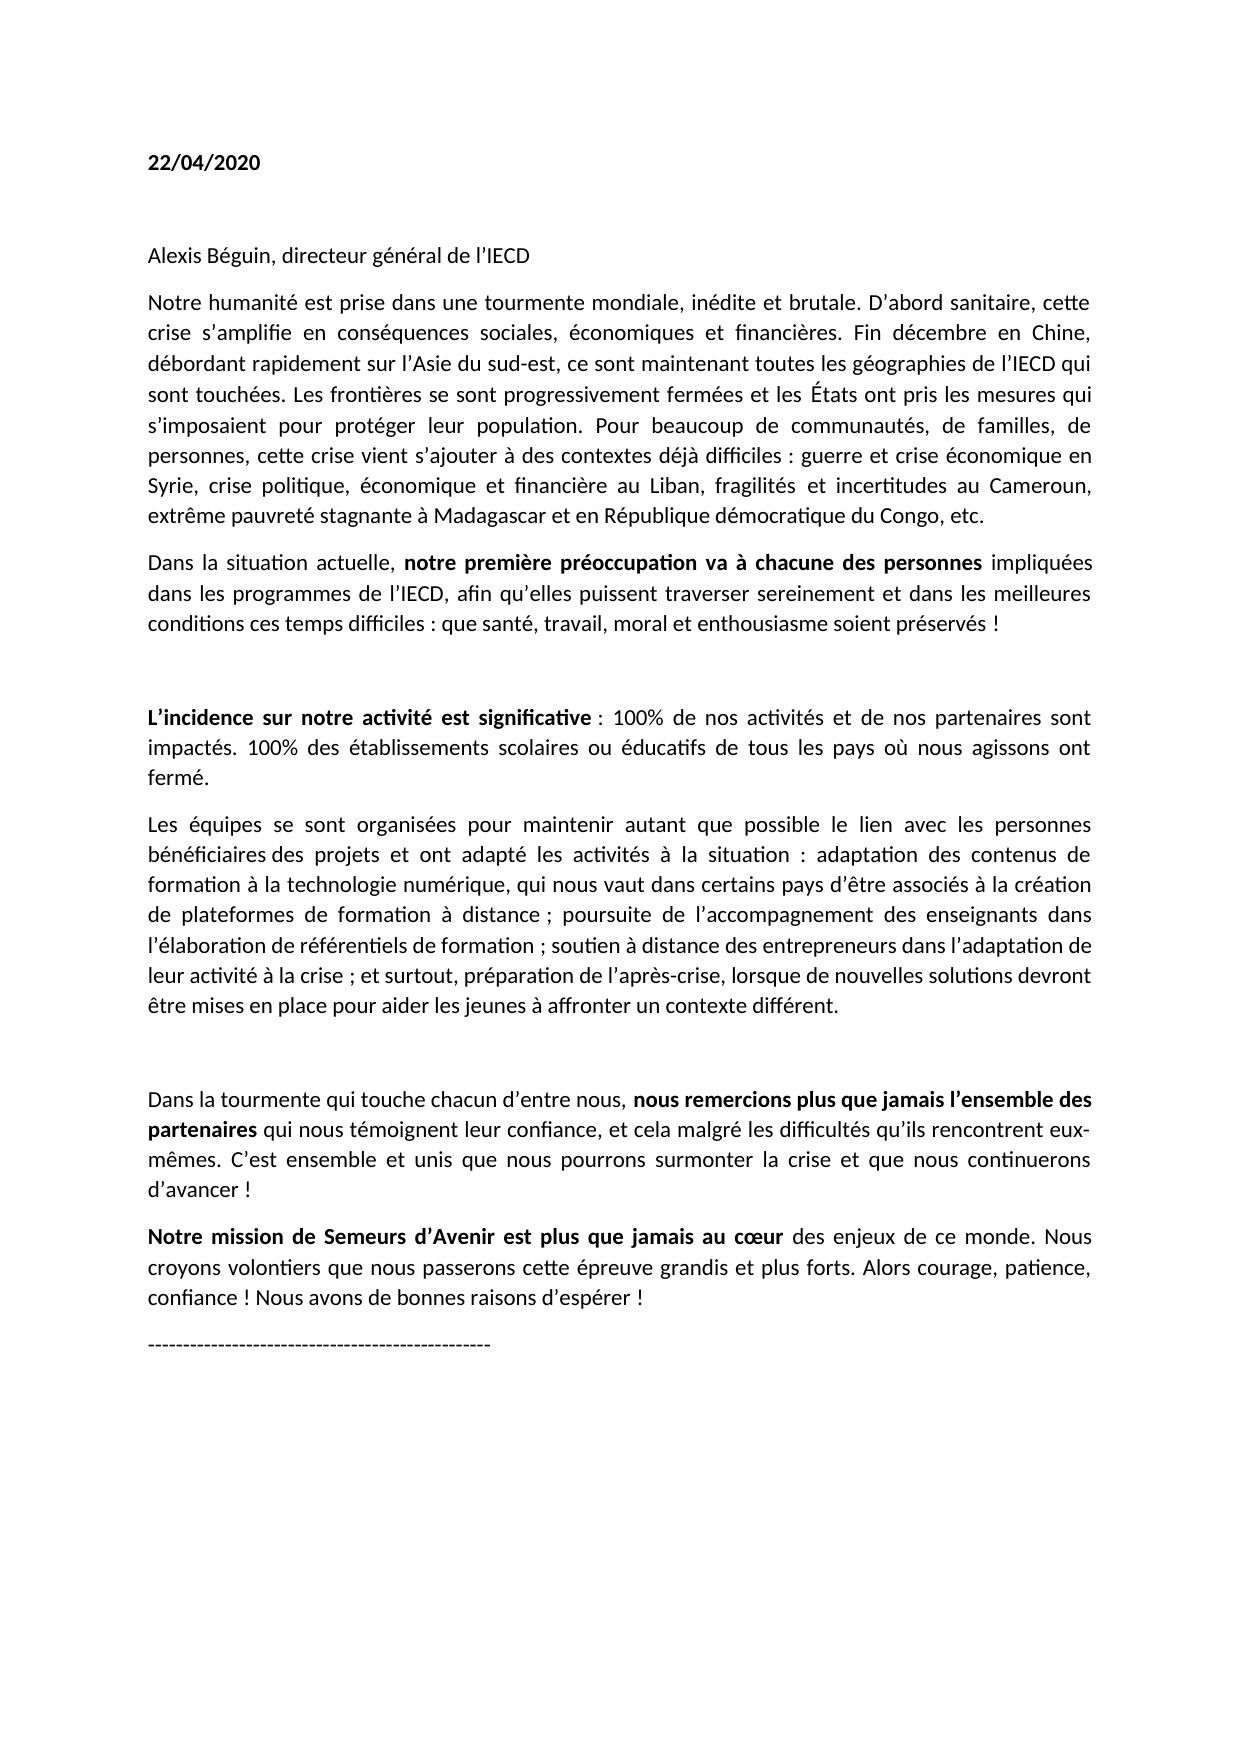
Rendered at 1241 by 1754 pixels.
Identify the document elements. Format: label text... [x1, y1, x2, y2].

text Alexis Béguin, directeur général de l’IECD [148, 241, 1093, 269]
text Notre mission de Semeurs d’Avenir est plus que jamais au cœur des enjeux de ce monde. Nous croyons volontiers que nous passerons cette épreuve grandis et plus forts. Alors courage, patience, confiance ! Nous avons de bonnes raisons d’espérer ! [148, 1222, 1093, 1311]
text L’incidence sur notre activité est significative : 100% de nos activités et de nos partenaires sont impactés. 100% des établissements scolaires ou éducatifs de tous les pays où nous agissons ont fermé. [148, 703, 1093, 791]
text ------------------------------------------------- [148, 1330, 1093, 1358]
text Dans la situation actuelle, notre première préoccupation va à chacune des personnes impliquées dans les programmes de l’IECD, afin qu’elles puissent traverser sereinement et dans les meilleures conditions ces temps difficiles : que santé, travail, moral et enthousiasme soient préservés ! [148, 548, 1093, 637]
text Les équipes se sont organisées pour maintenir autant que possible le lien avec les personnes bénéficiaires des projets et ont adapté les activités à la situation : adaptation des contenus de formation à la technologie numérique, qui nous vaut dans certains pays d’être associés à la création de plateformes de formation à distance ; poursuite de l’accompagnement des enseignants dans l’élaboration de référentiels de formation ; soutien à distance des entrepreneurs dans l’adaptation de leur activité à la crise ; et surtout, préparation de l’après-crise, lorsque de nouvelles solutions devront être mises en place pour aider les jeunes à affronter un contexte différent. [148, 810, 1093, 1019]
text Dans la tourmente qui touche chacun d’entre nous, nous remercions plus que jamais l’ensemble des partenaires qui nous témoignent leur confiance, et cela malgré les difficultés qu’ils rencontrent eux-mêmes. C’est ensemble et unis que nous pourrons surmonter la crise et que nous continuerons d’avancer ! [148, 1085, 1093, 1203]
text 22/04/2020 [148, 148, 1093, 176]
text Notre humanité est prise dans une tourmente mondiale, inédite et brutale. D’abord sanitaire, cette crise s’amplifie en conséquences sociales, économiques et financières. Fin décembre en Chine, débordant rapidement sur l’Asie du sud-est, ce sont maintenant toutes les géographies de l’IECD qui sont touchées. Les frontières se sont progressivement fermées et les États ont pris les mesures qui s’imposaient pour protéger leur population. Pour beaucoup de communautés, de familles, de personnes, cette crise vient s’ajouter à des contextes déjà difficiles : guerre et crise économique en Syrie, crise politique, économique et financière au Liban, fragilités et incertitudes au Cameroun, extrême pauvreté stagnante à Madagascar et en République démocratique du Congo, etc. [148, 288, 1093, 529]
